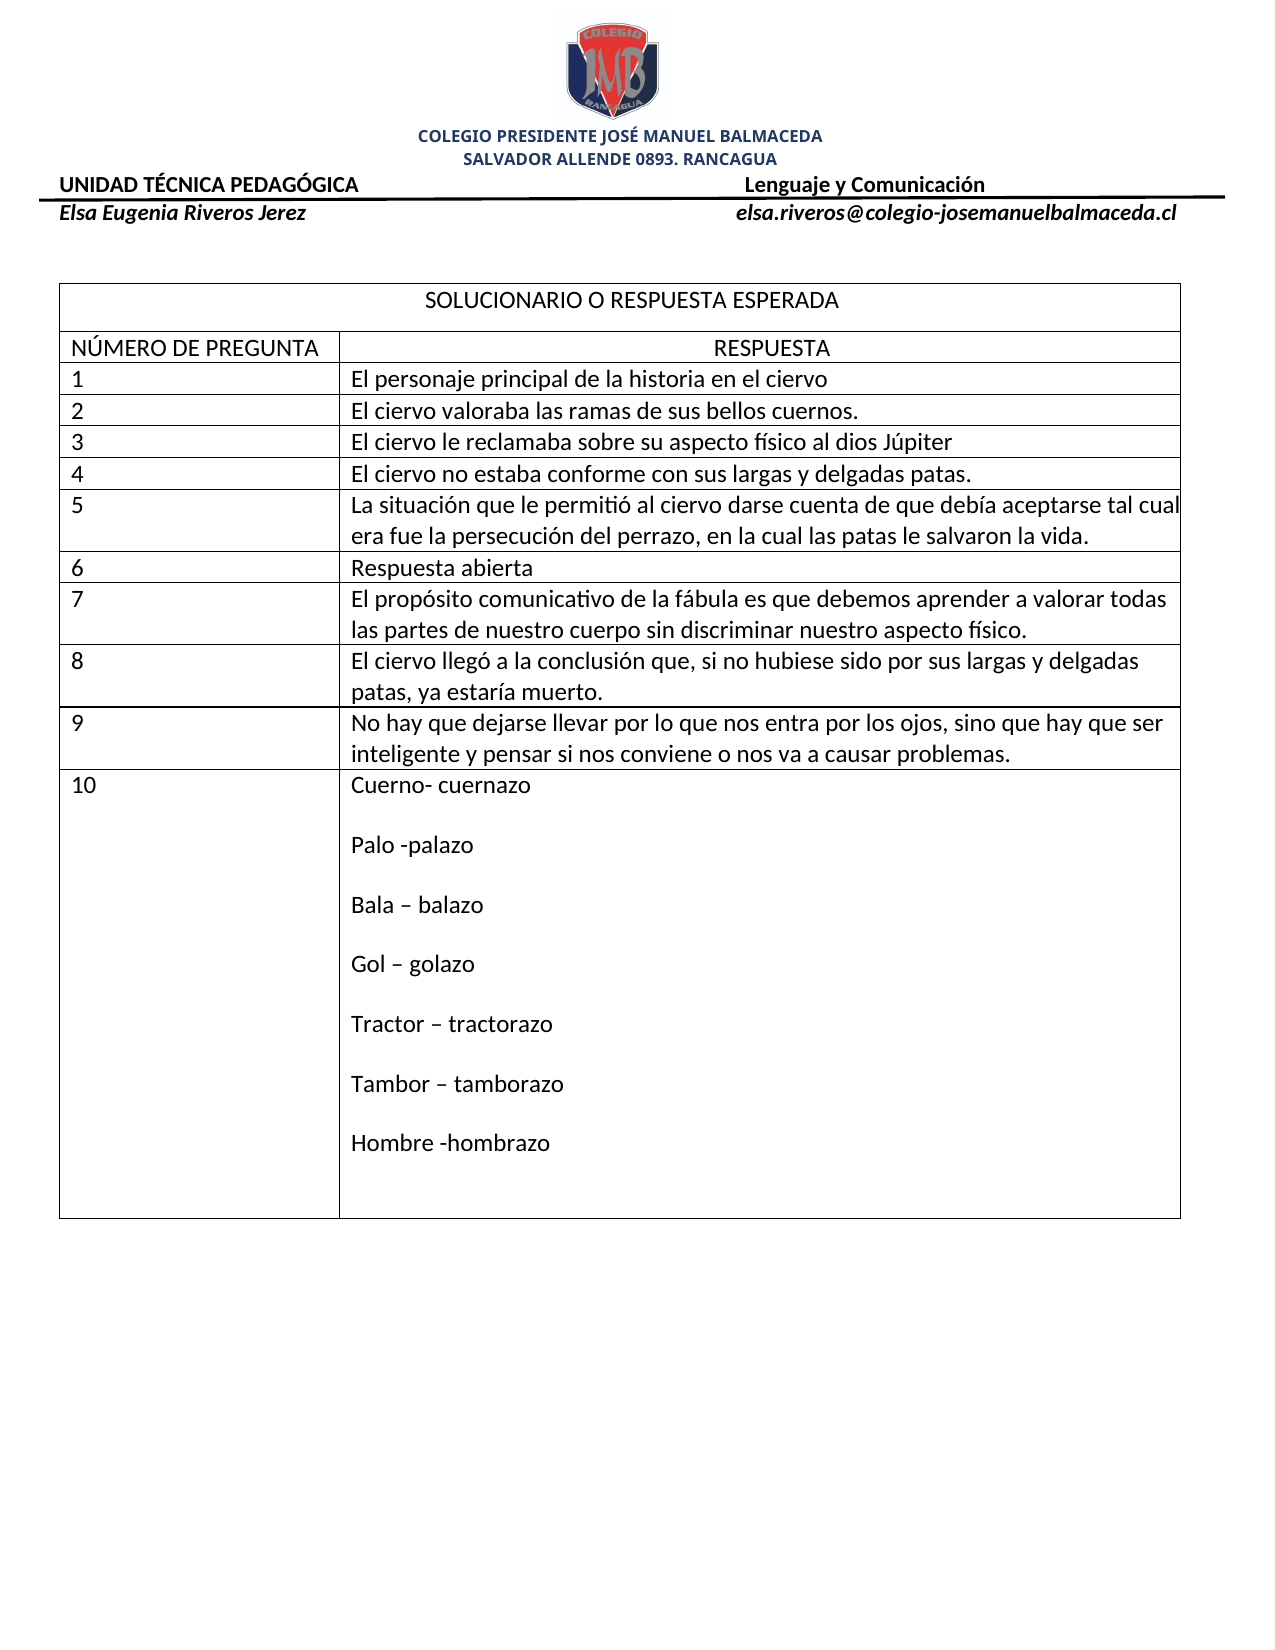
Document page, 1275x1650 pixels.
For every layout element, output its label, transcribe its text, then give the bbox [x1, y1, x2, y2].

table_cell 6 [60, 552, 339, 582]
table_cell NÚMERO DE PREGUNTA [60, 332, 339, 362]
picture [553, 14, 672, 128]
table_cell El propósito comunicativo de la fábula es que debemos aprender a valorar todas las partes de nuestro cuerpo sin discriminar nuestro aspecto físico. [340, 583, 1180, 644]
table_cell El ciervo le reclamaba sobre su aspecto físico al dios Júpiter [340, 426, 1180, 457]
table_cell 2 [60, 395, 339, 425]
table_cell 10 [60, 770, 339, 1218]
table_cell El personaje principal de la historia en el ciervo [340, 363, 1180, 394]
table_cell 7 [60, 583, 339, 644]
table_cell 4 [60, 458, 339, 488]
table_cell 1 [60, 363, 339, 394]
table_cell RESPUESTA [340, 332, 1180, 362]
table_cell No hay que dejarse llevar por lo que nos entra por los ojos, sino que hay que ser inteligente y pensar si nos conviene o nos va a causar problemas. [340, 708, 1180, 768]
table_cell El ciervo llegó a la conclusión que, si no hubiese sido por sus largas y delgadas patas, ya estaría muerto. [340, 645, 1180, 706]
table_cell 9 [60, 708, 339, 768]
table_cell Cuerno- cuernazo Palo -palazo Bala – balazo Gol – golazo Tractor – tractorazo Tambor – tamborazo Hombre -hombrazo [340, 770, 1180, 1218]
table_cell Respuesta abierta [340, 552, 1180, 582]
table_cell La situación que le permitió al ciervo darse cuenta de que debía aceptarse tal cual era fue la persecución del perrazo, en la cual las patas le salvaron la vida. [340, 490, 1180, 551]
table_cell El ciervo no estaba conforme con sus largas y delgadas patas. [340, 458, 1180, 488]
table_cell 8 [60, 645, 339, 706]
table_cell 3 [60, 426, 339, 457]
table_cell 5 [60, 490, 339, 551]
table_cell El ciervo valoraba las ramas de sus bellos cuernos. [340, 395, 1180, 425]
table_header SOLUCIONARIO O RESPUESTA ESPERADA [60, 284, 1180, 331]
